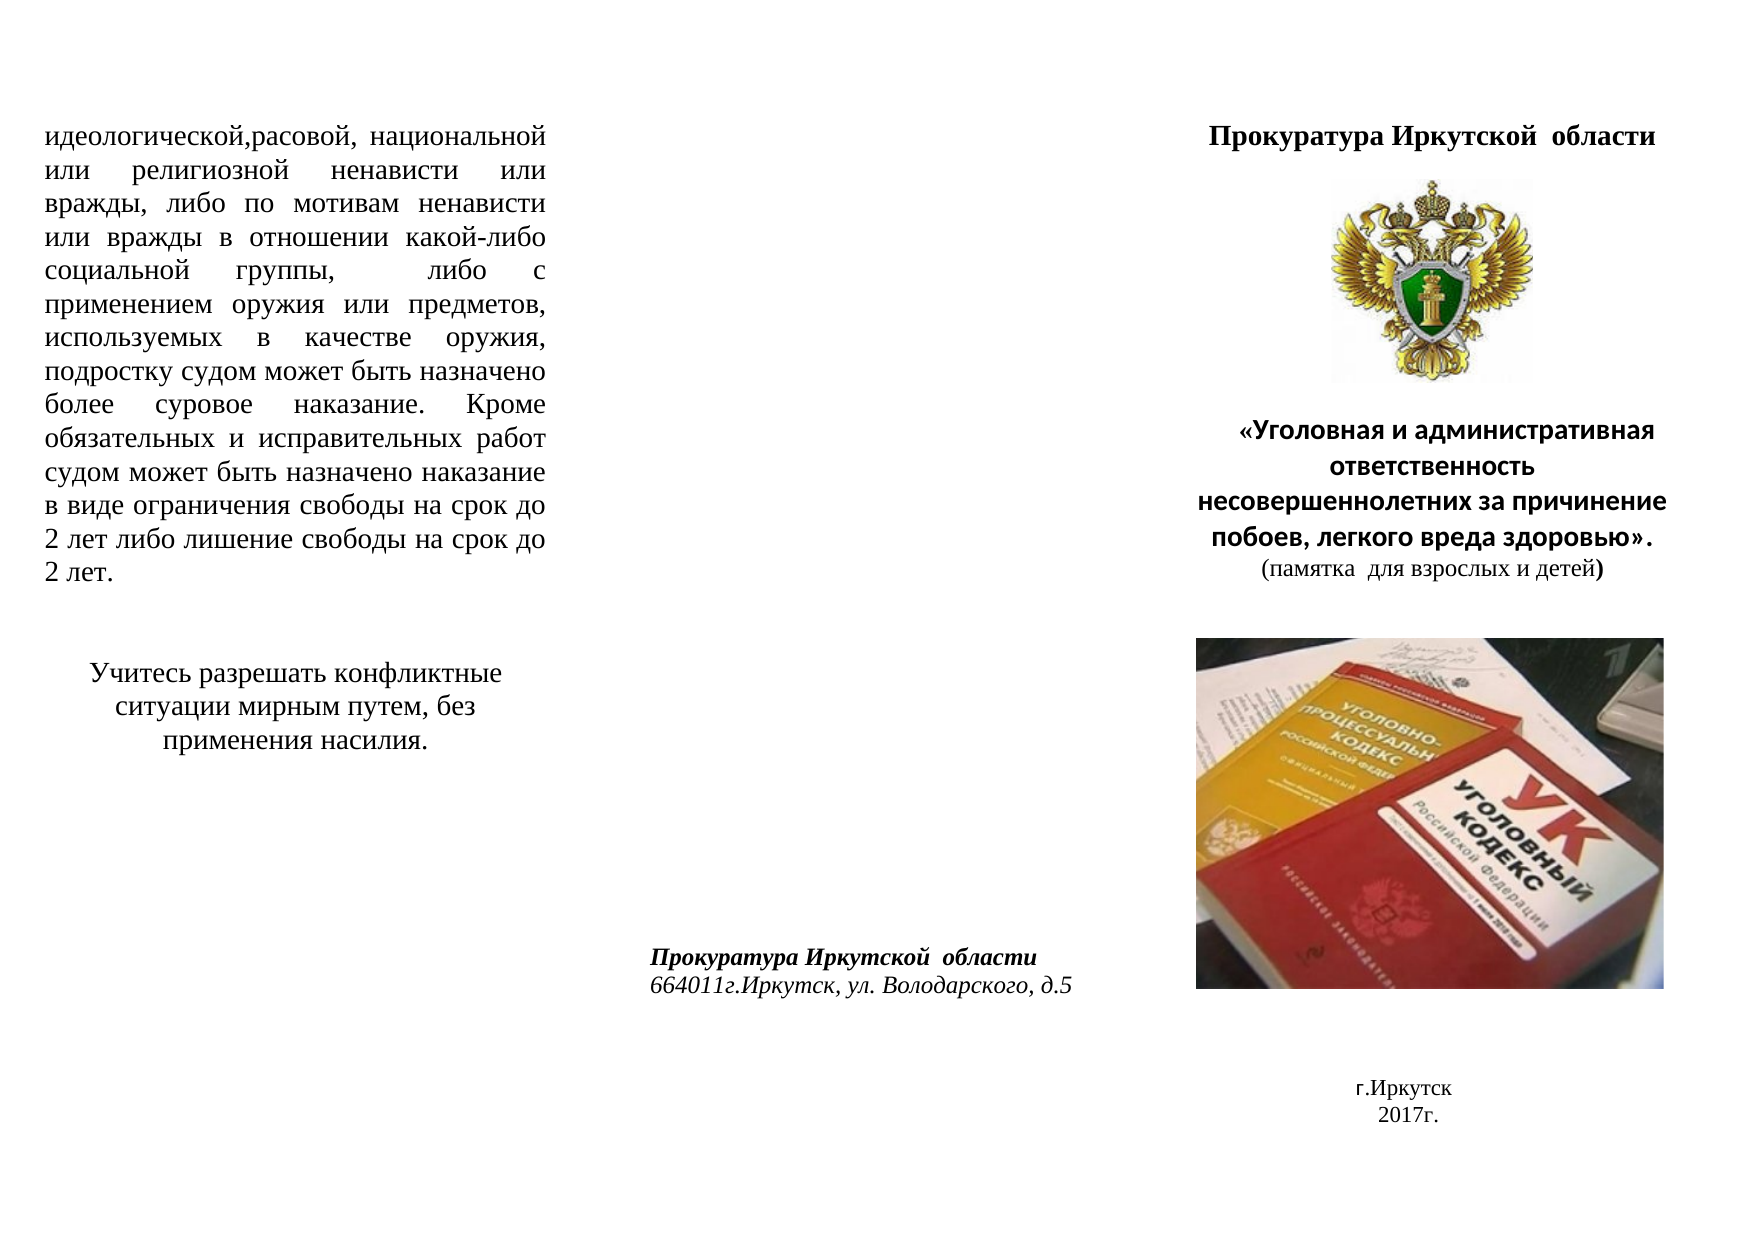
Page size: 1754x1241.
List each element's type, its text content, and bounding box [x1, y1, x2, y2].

text (памятка для взрослых и детей) [1196, 553, 1668, 582]
text «Уголовная и административная ответственность несовершеннолетних за причинение побоев, легкого вреда здоровью». [1196, 411, 1668, 553]
text Прокуратура Иркутской области [1196, 118, 1668, 152]
text Учитесь разрешать конфликтные ситуации мирным путем, без применения насилия. [44, 655, 546, 756]
text 2017г. [1196, 1101, 1668, 1127]
picture [1196, 638, 1664, 989]
text Прокуратура Иркутской области [650, 942, 1122, 970]
text 664011г.Иркутск, ул. Володарского, д.5 [650, 970, 1122, 999]
picture [1331, 179, 1533, 383]
text идеологической,расовой, национальной или религиозной ненависти или вражды, либо по мотивам ненависти или вражды в отношении какой-либо социальной группы, либо с применением оружия или предметов, используемых в качестве оружия, подростку судом может быть назначено более суровое наказание. Кроме обязательных и исправительных работ судом может быть назначено наказание в виде ограничения свободы на срок до 2 лет либо лишение свободы на срок до 2 лет. [44, 118, 546, 588]
text г.Иркутск [1196, 1073, 1668, 1101]
